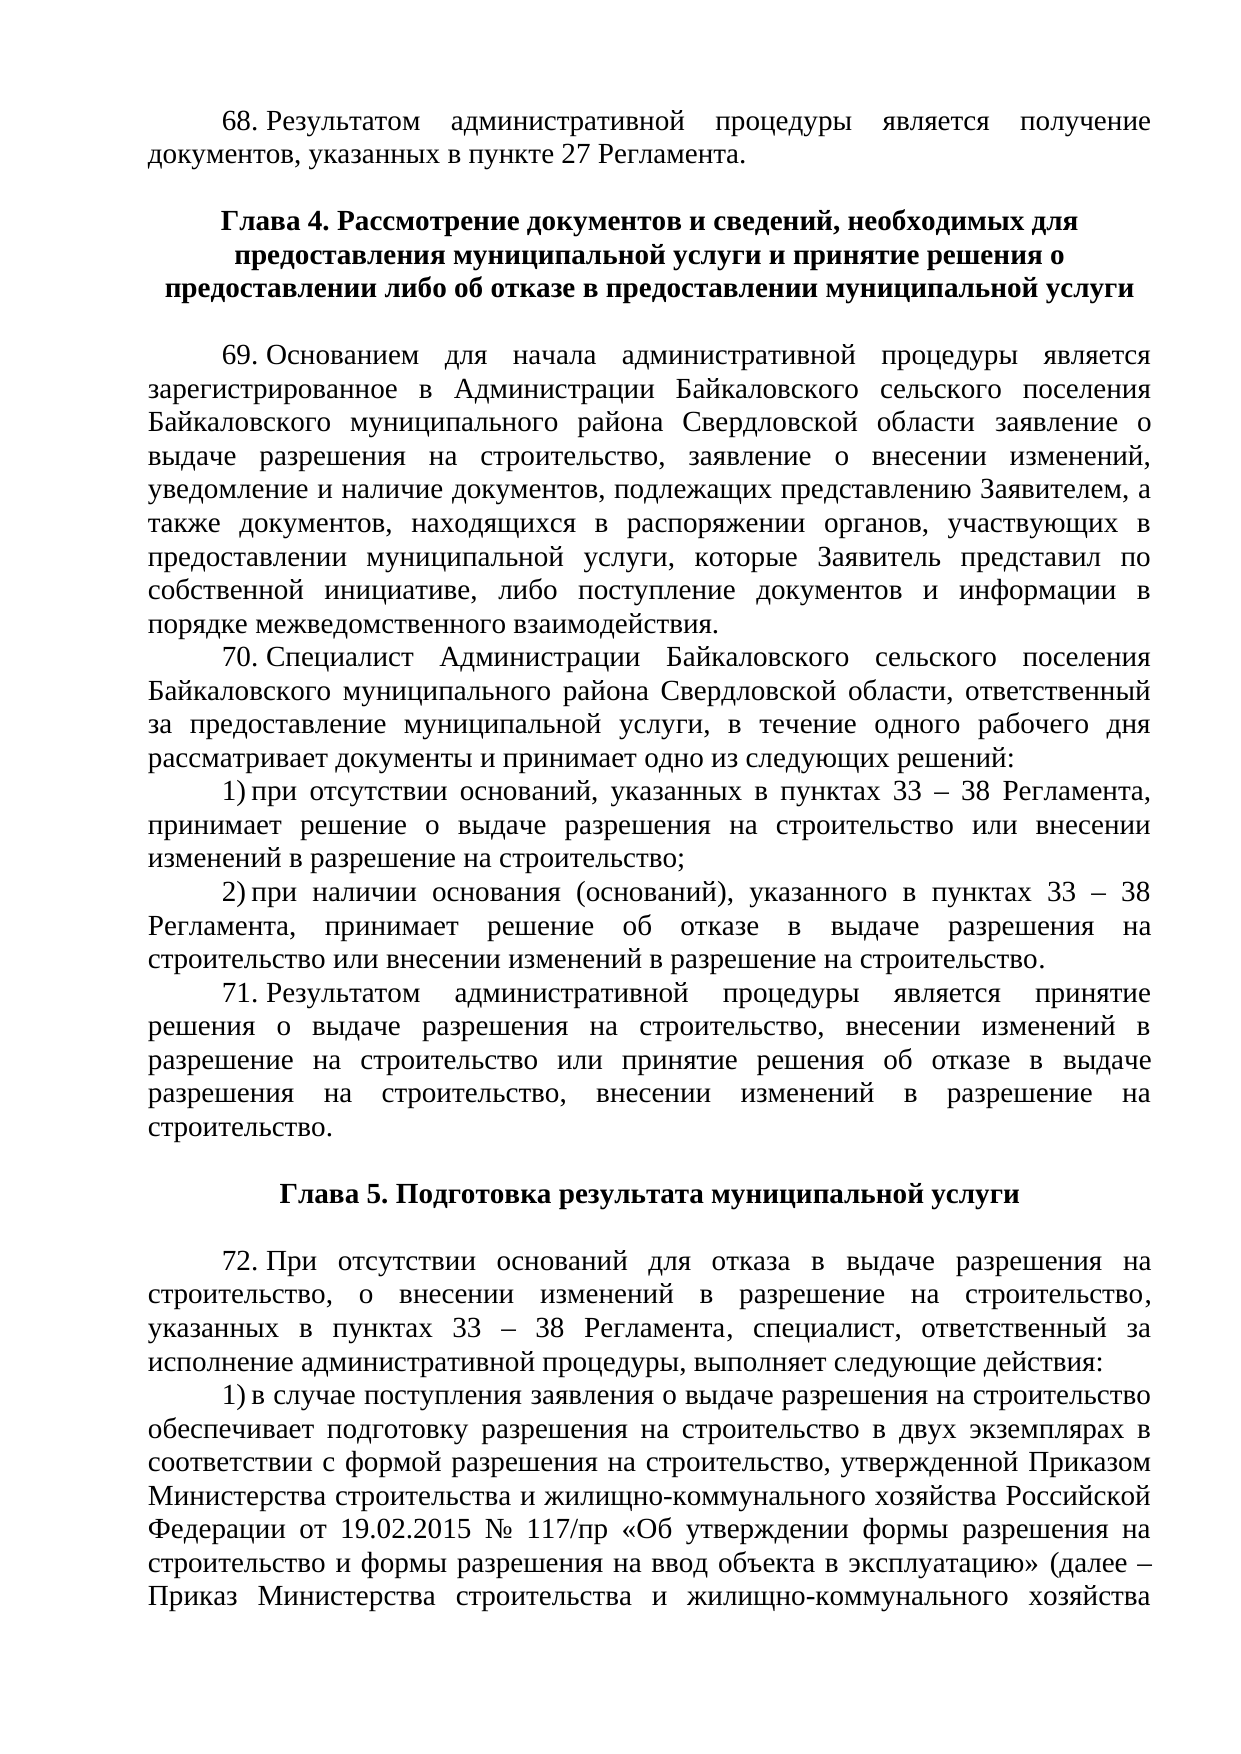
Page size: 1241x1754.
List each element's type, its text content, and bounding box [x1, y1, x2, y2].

text 2) при наличии основания (оснований), указанного в пунктах 33 – 38 Регламента, принимает решение об отказе в выдаче разрешения на строительство или внесении изменений в разрешение на строительство. [148, 874, 1152, 975]
text 1) при отсутствии оснований, указанных в пунктах 33 – 38 Регламента, принимает решение о выдаче разрешения на строительство или внесении изменений в разрешение на строительство; [148, 773, 1152, 874]
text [148, 1377, 1152, 1612]
text Глава 5. Подготовка результата муниципальной услуги [148, 1176, 1152, 1209]
list Результатом административной процедуры является получение документов, указанных в пункте 27 Регламента. [148, 103, 1152, 170]
list Основанием для начала административной процедуры является зарегистрированное в Администрации Байкаловского сельского поселения Байкаловского муниципального района Свердловской области заявление о выдаче разрешения на строительство, заявление о внесении изменений, уведомление и наличие документов, подлежащих представлению Заявителем, а также документов, находящихся в распоряжении органов, участвующих в предоставлении муниципальной услуги, которые Заявитель представил по собственной инициативе, либо поступление документов и информации в порядке межведомственного взаимодействия. [148, 337, 1152, 639]
list Специалист Администрации Байкаловского сельского поселения Байкаловского муниципального района Свердловской области, ответственный за предоставление муниципальной услуги, в течение одного рабочего дня рассматривает документы и принимает одно из следующих решений: [148, 639, 1152, 773]
list Результатом административной процедуры является принятие решения о выдаче разрешения на строительство, внесении изменений в разрешение на строительство или принятие решения об отказе в выдаче разрешения на строительство, внесении изменений в разрешение на строительство. [148, 975, 1152, 1142]
list При отсутствии оснований для отказа в выдаче разрешения на строительство, о внесении изменений в разрешение на строительство, указанных в пунктах 33 – 38 Регламента, специалист, ответственный за исполнение административной процедуры, выполняет следующие действия: [148, 1243, 1152, 1377]
text Глава 4. Рассмотрение документов и сведений, необходимых для предоставления муниципальной услуги и принятие решения о предоставлении либо об отказе в предоставлении муниципальной услуги [148, 203, 1152, 304]
